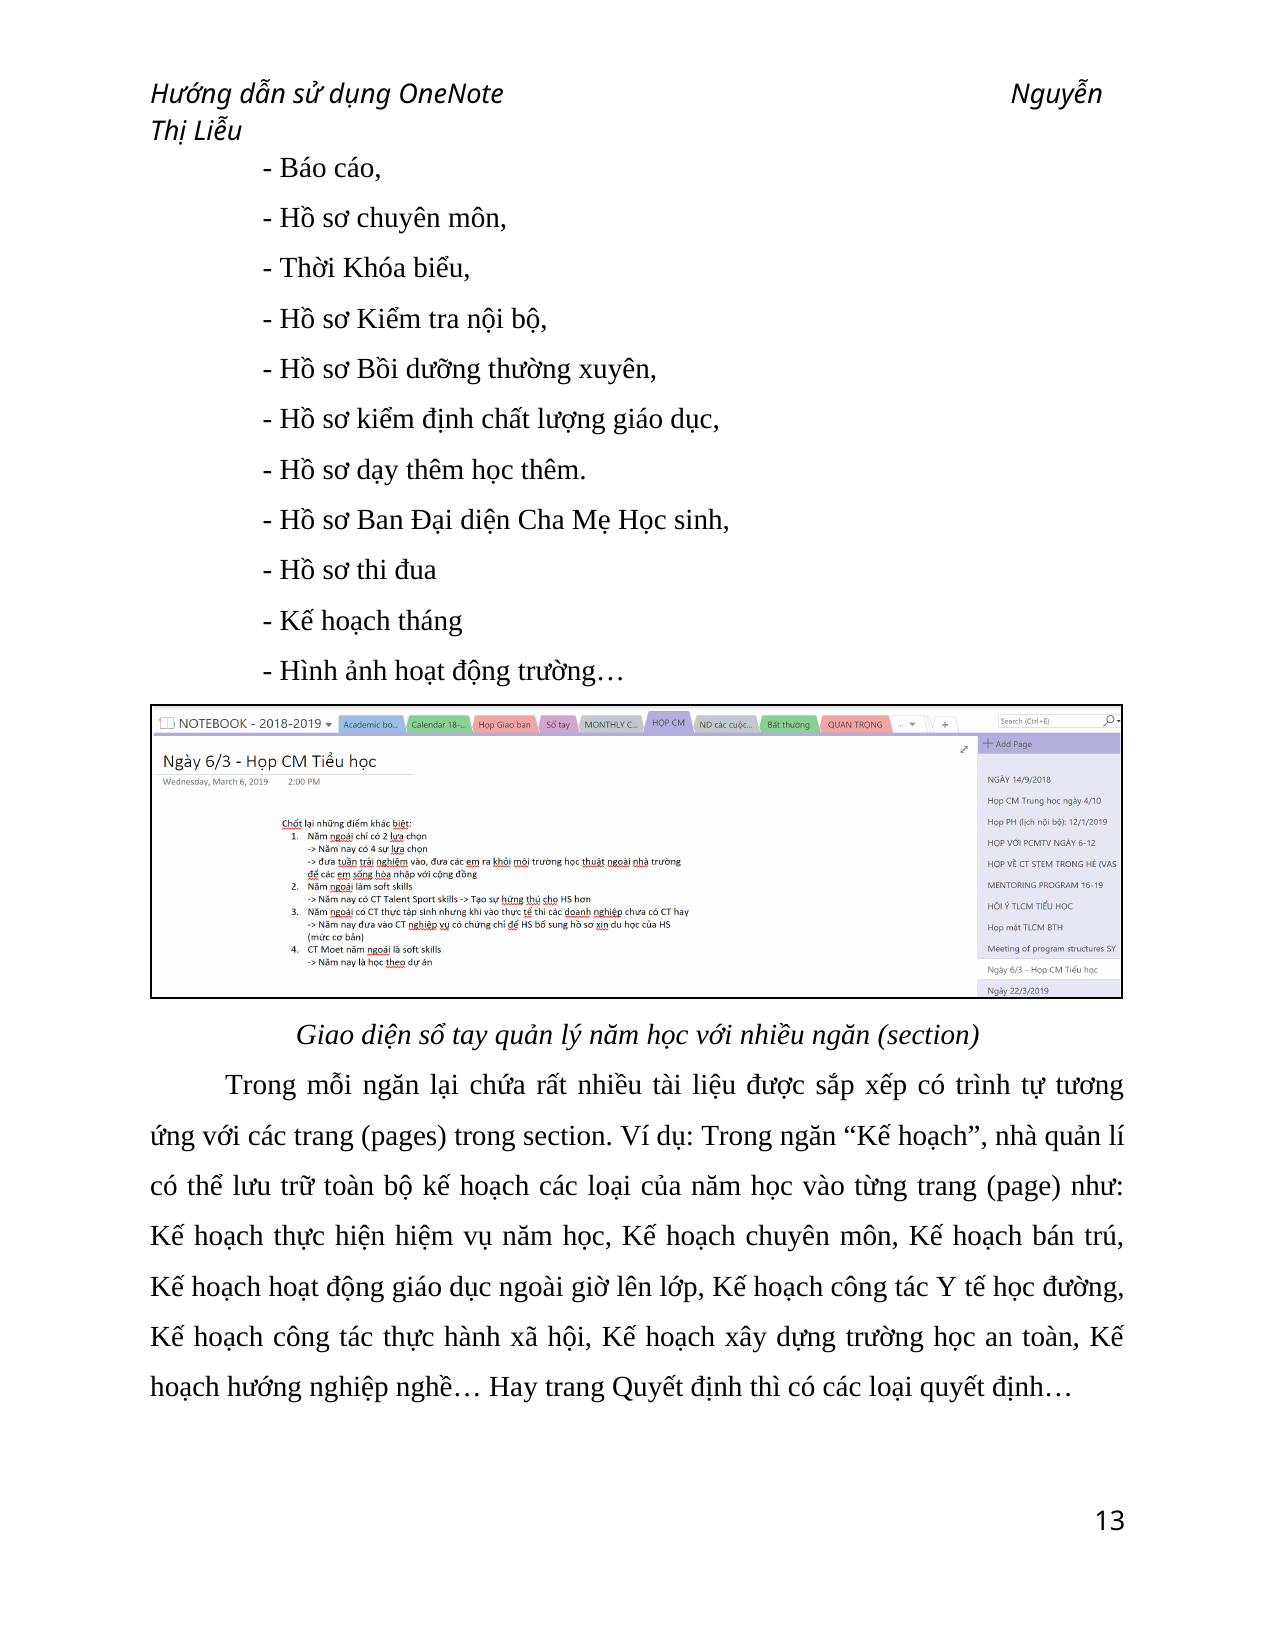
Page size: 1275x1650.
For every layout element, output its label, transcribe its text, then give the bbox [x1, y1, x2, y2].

list Giao diện sổ tay quản lý năm học với nhiều ngăn (section) [150, 1017, 1125, 1051]
list - Báo cáo, [150, 150, 1125, 183]
list - Hồ sơ Kiểm tra nội bộ, [150, 301, 1125, 334]
list - Hồ sơ kiểm định chất lượng giáo dục, [150, 402, 1125, 435]
list - Hình ảnh hoạt động trường… [150, 653, 1125, 687]
list - Hồ sơ chuyên môn, [150, 200, 1125, 234]
picture [154, 706, 1121, 997]
list - Hồ sơ Ban Đại diện Cha Mẹ Học sinh, [150, 502, 1125, 536]
list - Hồ sơ dạy thêm học thêm. [150, 452, 1125, 485]
list - Thời Khóa biểu, [150, 251, 1125, 284]
list - Hồ sơ Bồi dưỡng thường xuyên, [150, 351, 1125, 385]
list - Hồ sơ thi đua [150, 552, 1125, 586]
list Trong mỗi ngăn lại chứa rất nhiều tài liệu được sắp xếp có trình tự tương ứng với các trang (pages) trong section. Ví dụ: Trong ngăn “Kế hoạch”, nhà quản lí có thể lưu trữ toàn bộ kế hoạch các loại của năm học vào từng trang (page) như: Kế hoạch thực hiện hiệm vụ năm học, Kế hoạch chuyên môn, Kế hoạch bán trú, Kế hoạch hoạt động giáo dục ngoài giờ lên lớp, Kế hoạch công tác Y tế học đường, Kế hoạch công tác thực hành xã hội, Kế hoạch xây dựng trường học an toàn, Kế hoạch hướng nghiệp nghề… Hay trang Quyết định thì có các loại quyết định… [150, 1067, 1125, 1403]
list - Kế hoạch tháng [150, 603, 1125, 636]
